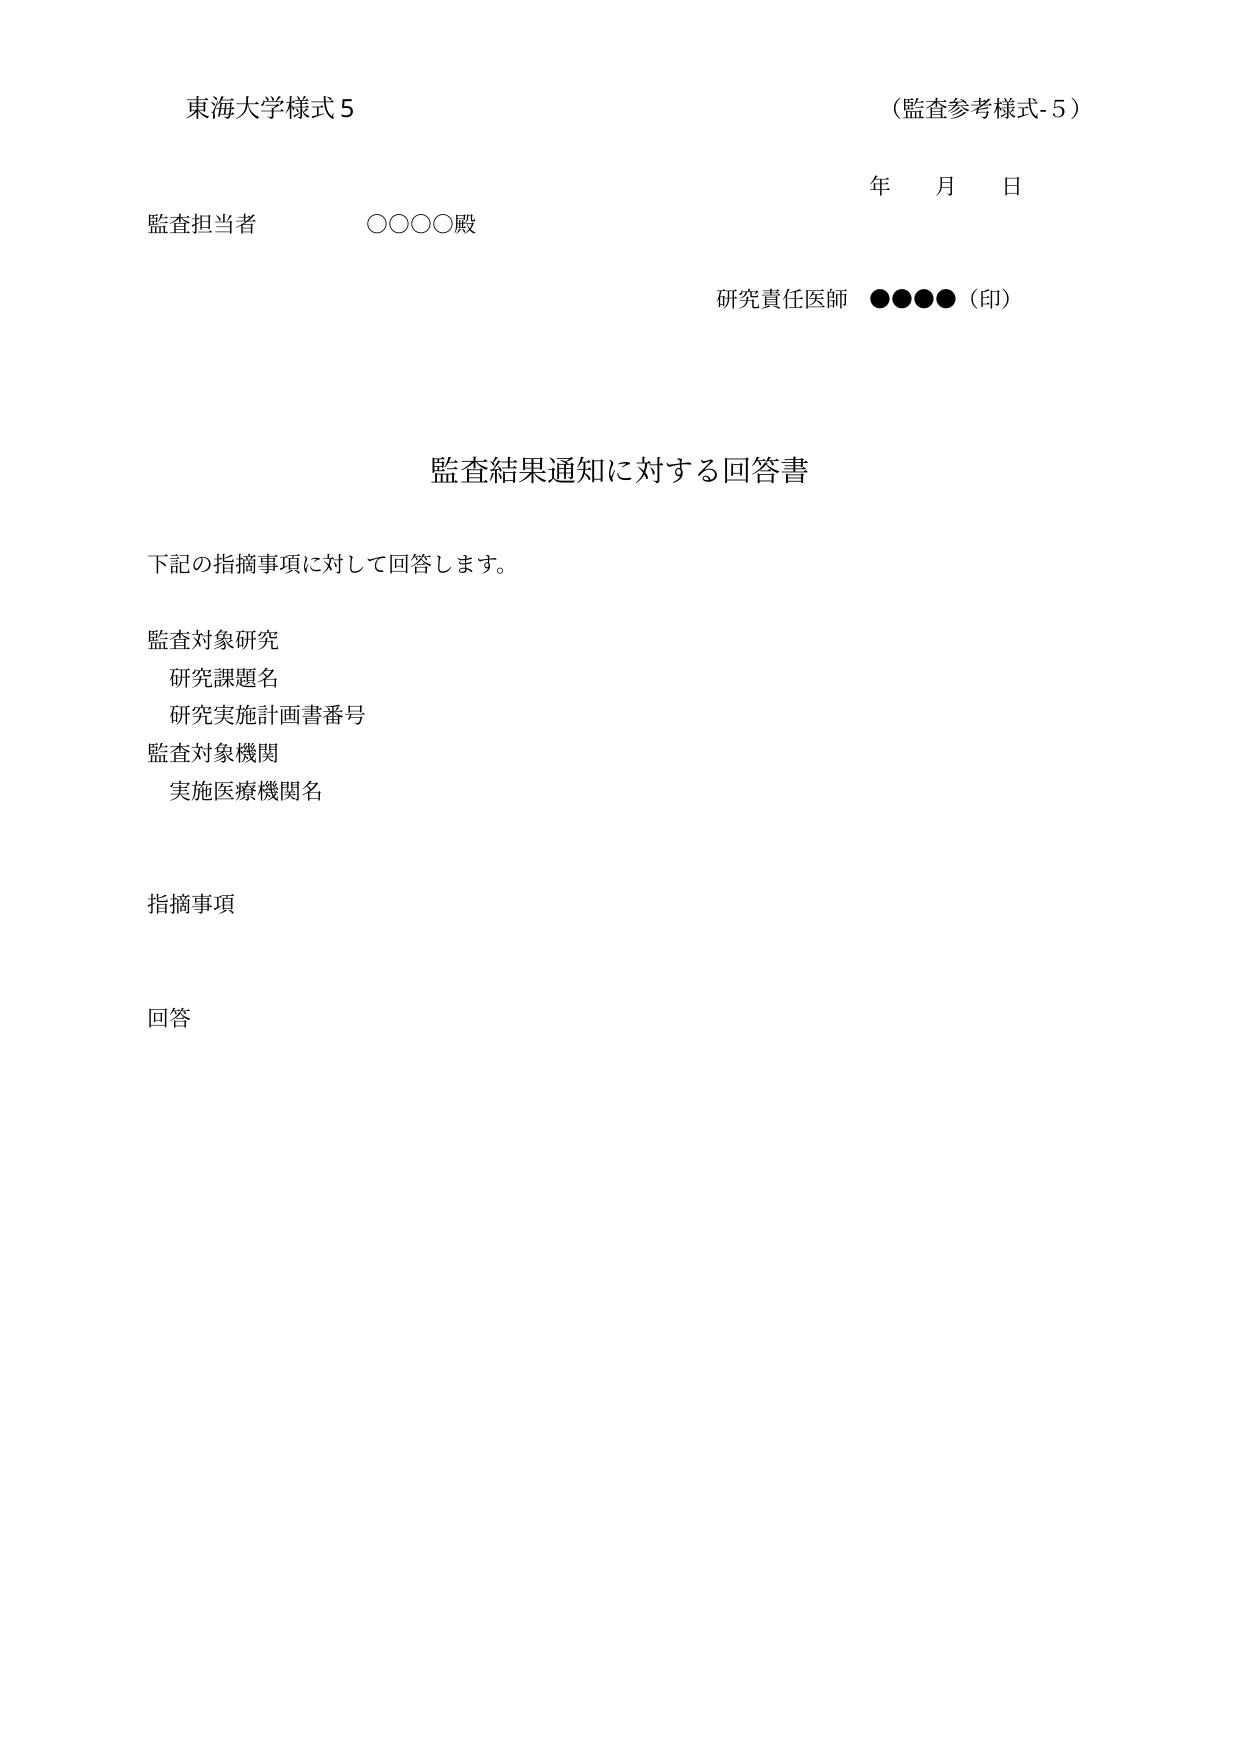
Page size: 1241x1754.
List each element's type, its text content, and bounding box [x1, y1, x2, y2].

text 監査対象機関 [148, 733, 1092, 771]
text 実施医療機関名 [148, 771, 1092, 809]
text 研究実施計画書番号 [148, 695, 1092, 733]
text 指摘事項 [148, 884, 1092, 922]
text 年 月 日 [148, 166, 1092, 204]
text 回答 [148, 998, 1092, 1036]
text 監査担当者 ○○○○殿 [148, 204, 1092, 242]
text 研究責任医師 ●●●●（印） [148, 279, 1092, 317]
text 監査結果通知に対する回答書 [148, 431, 1092, 506]
text 下記の指摘事項に対して回答します。 [148, 544, 1092, 582]
text 監査対象研究 [148, 620, 1092, 658]
text 研究課題名 [148, 658, 1092, 695]
